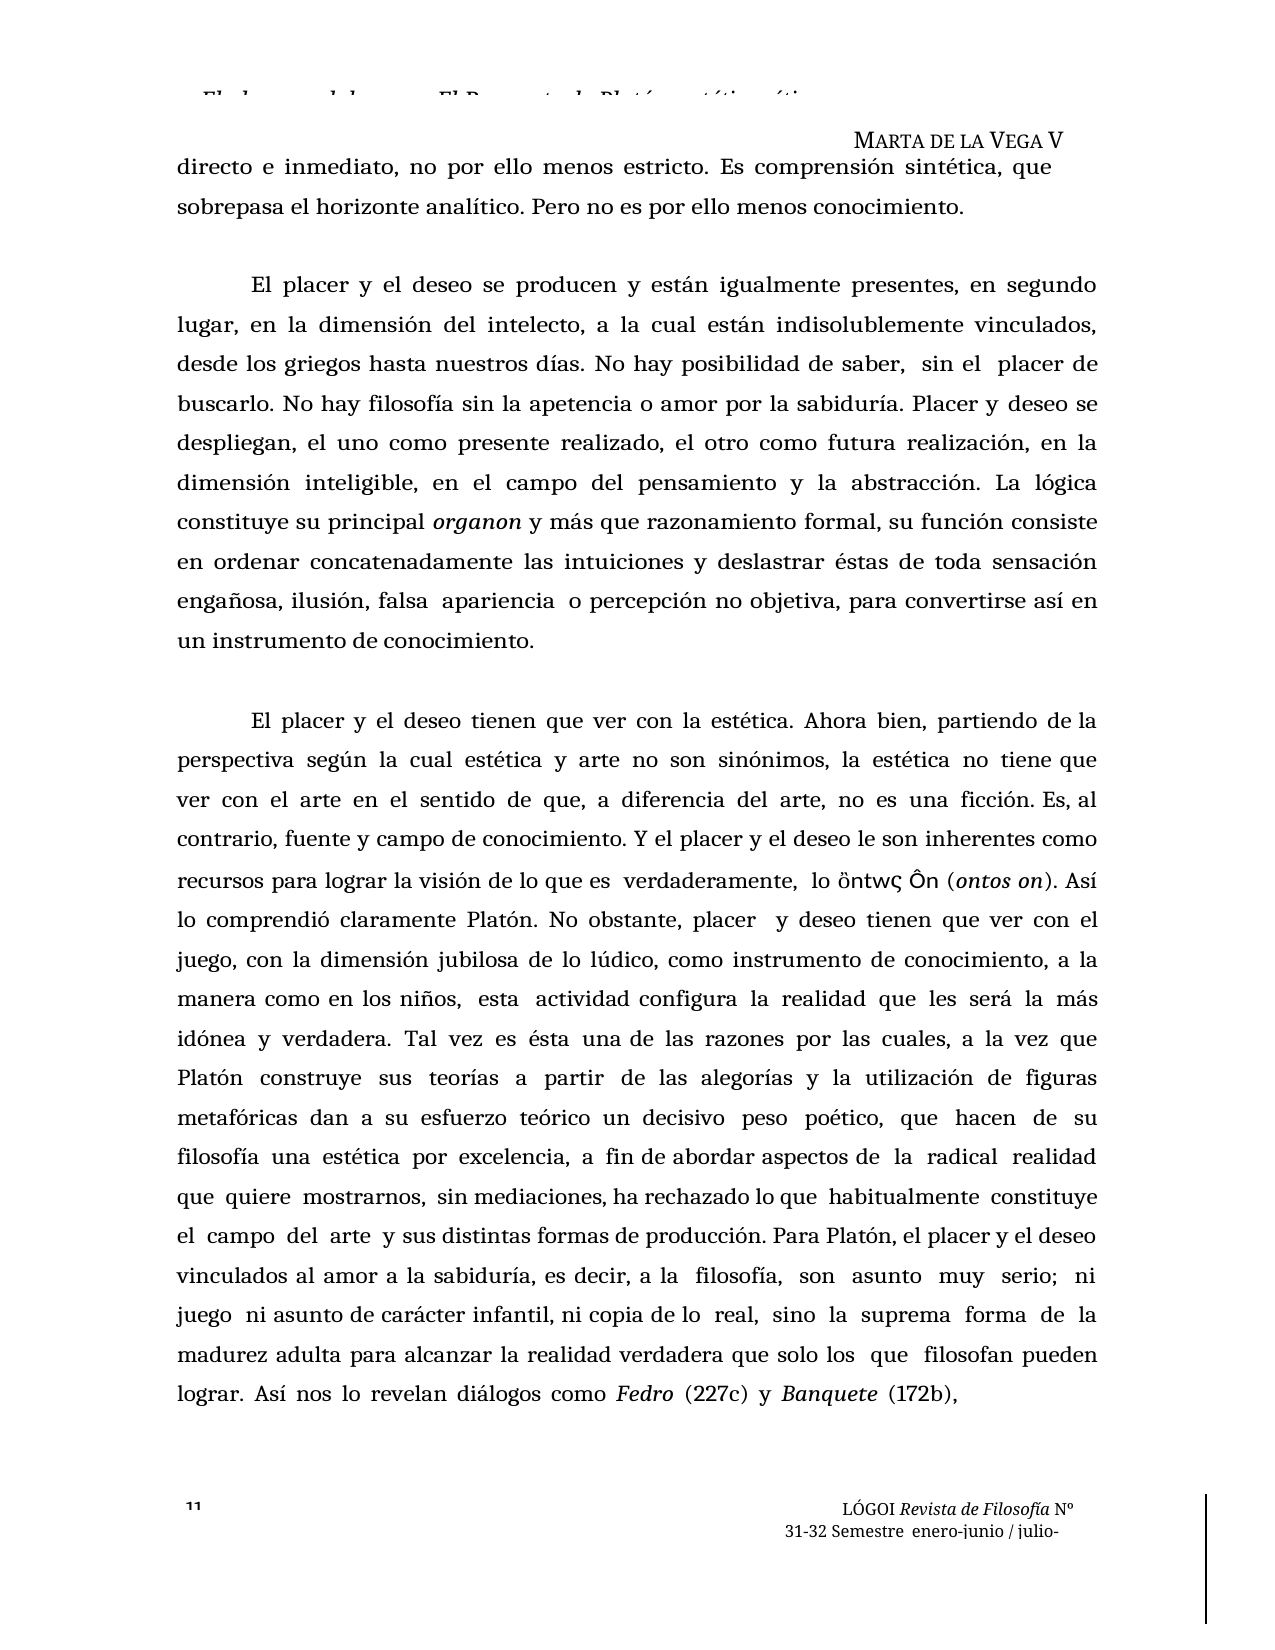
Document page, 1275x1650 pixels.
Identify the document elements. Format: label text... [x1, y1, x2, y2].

text El placer y el deseo tienen que ver con la estética. Ahora bien, partiendo de la perspectiva según la cual estética y arte no son sinónimos, la estética no tiene que ver con el arte en el sentido de que, a diferencia del arte, no es una ficción. Es, al contrario, fuente y campo de conocimiento. Y el placer y el deseo le son inherentes como recursos para lograr la visión de lo que es verdaderamente, lo ὂntwς Ôn (ontos on). Así lo comprendió claramente Platón. No obstante, placer y deseo tienen que ver con el juego, con la dimensión jubilosa de lo lúdico, como instrumento de conocimiento, a la manera como en los niños, esta actividad configura la realidad que les será la más idónea y verdadera. Tal vez es ésta una de las razones por las cuales, a la vez que Platón construye sus teorías a partir de las alegorías y la utilización de figuras metafóricas dan a su esfuerzo teórico un decisivo peso poético, que hacen de su filosofía una estética por excelencia, a fin de abordar aspectos de la radical realidad que quiere mostrarnos, sin mediaciones, ha rechazado lo que habitualmente constituye el campo del arte y sus distintas formas de producción. Para Platón, el placer y el deseo vinculados al amor a la sabiduría, es decir, a la filosofía, son asunto muy serio; ni juego ni asunto de carácter infantil, ni copia de lo real, sino la suprema forma de la madurez adulta para alcanzar la realidad verdadera que solo los que filosofan pueden lograr. Así nos lo revelan diálogos como Fedro (227c) y Banquete (172b), [177, 707, 1098, 1407]
text MARTA DE LA VEGA V [154, 128, 1063, 154]
text directo e inmediato, no por ello menos estricto. Es comprensión sintética, que sobrepasa el horizonte analítico. Pero no es por ello menos conocimiento. [177, 154, 1133, 220]
text El placer y el deseo se producen y están igualmente presentes, en segundo lugar, en la dimensión del intelecto, a la cual están indisolublemente vinculados, desde los griegos hasta nuestros días. No hay posibilidad de saber, sin el placer de buscarlo. No hay filosofía sin la apetencia o amor por la sabiduría. Placer y deseo se despliegan, el uno como presente realizado, el otro como futura realización, en la dimensión inteligible, en el campo del pensamiento y la abstracción. La lógica constituye su principal organon y más que razonamiento formal, su función consiste en ordenar concatenadamente las intuiciones y deslastrar éstas de toda sensación engañosa, ilusión, falsa apariencia o percepción no objetiva, para convertirse así en un instrumento de conocimiento. [177, 272, 1098, 654]
